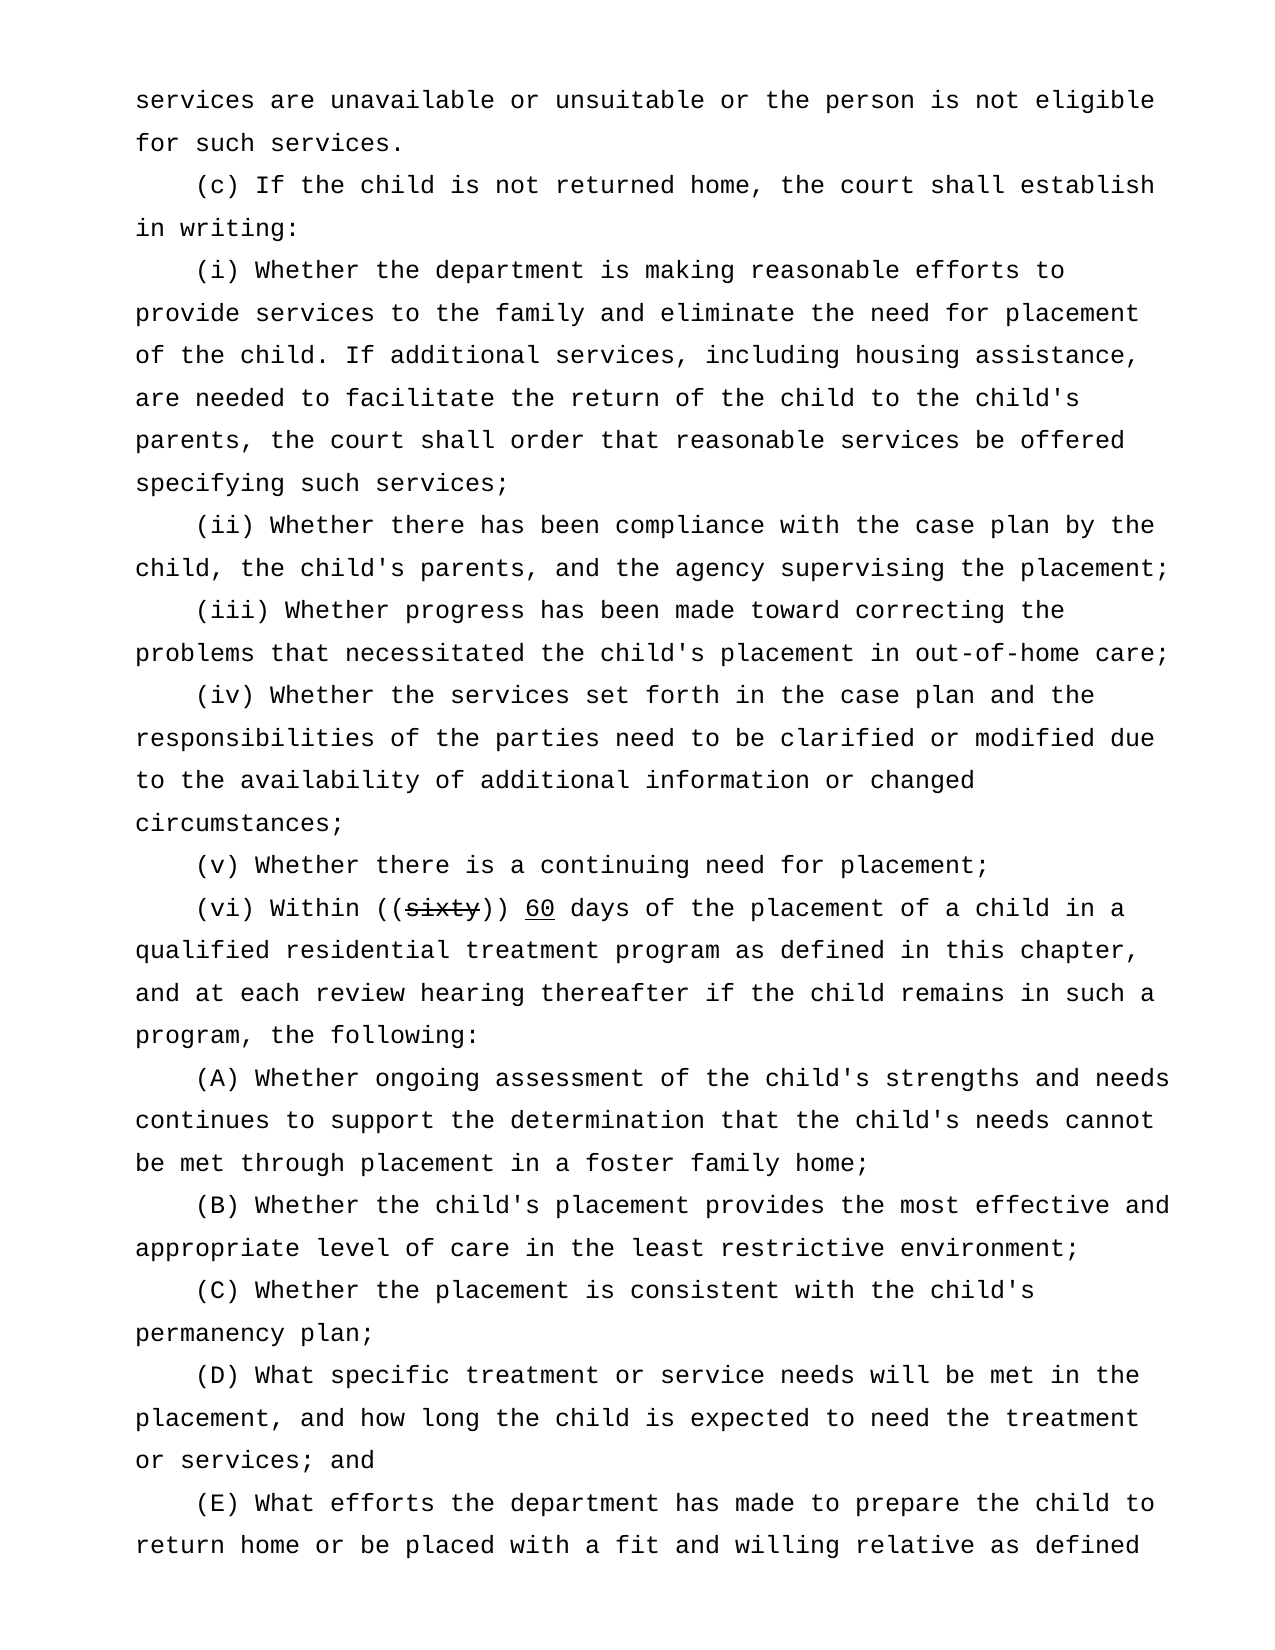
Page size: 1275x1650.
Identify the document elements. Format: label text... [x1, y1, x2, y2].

text (C) Whether the placement is consistent with the child's permanency plan; [135, 1265, 1170, 1350]
text (i) Whether the department is making reasonable efforts to provide services to the family and eliminate the need for placement of the child. If additional services, including housing assistance, are needed to facilitate the return of the child to the child's parents, the court shall order that reasonable services be offered specifying such services; [135, 245, 1170, 500]
text (v) Whether there is a continuing need for placement; [135, 840, 1170, 882]
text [135, 75, 1170, 160]
text (ii) Whether there has been compliance with the case plan by the child, the child's parents, and the agency supervising the placement; [135, 500, 1170, 585]
text (vi) Within ((sixty)) 60 days of the placement of a child in a qualified residential treatment program as defined in this chapter, and at each review hearing thereafter if the child remains in such a program, the following: [135, 882, 1170, 1052]
text (iv) Whether the services set forth in the case plan and the responsibilities of the parties need to be clarified or modified due to the availability of additional information or changed circumstances; [135, 670, 1170, 840]
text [135, 1477, 1170, 1562]
text (A) Whether ongoing assessment of the child's strengths and needs continues to support the determination that the child's needs cannot be met through placement in a foster family home; [135, 1052, 1170, 1180]
text (iii) Whether progress has been made toward correcting the problems that necessitated the child's placement in out-of-home care; [135, 585, 1170, 670]
text (c) If the child is not returned home, the court shall establish in writing: [135, 160, 1170, 245]
text (D) What specific treatment or service needs will be met in the placement, and how long the child is expected to need the treatment or services; and [135, 1350, 1170, 1477]
text (B) Whether the child's placement provides the most effective and appropriate level of care in the least restrictive environment; [135, 1180, 1170, 1265]
